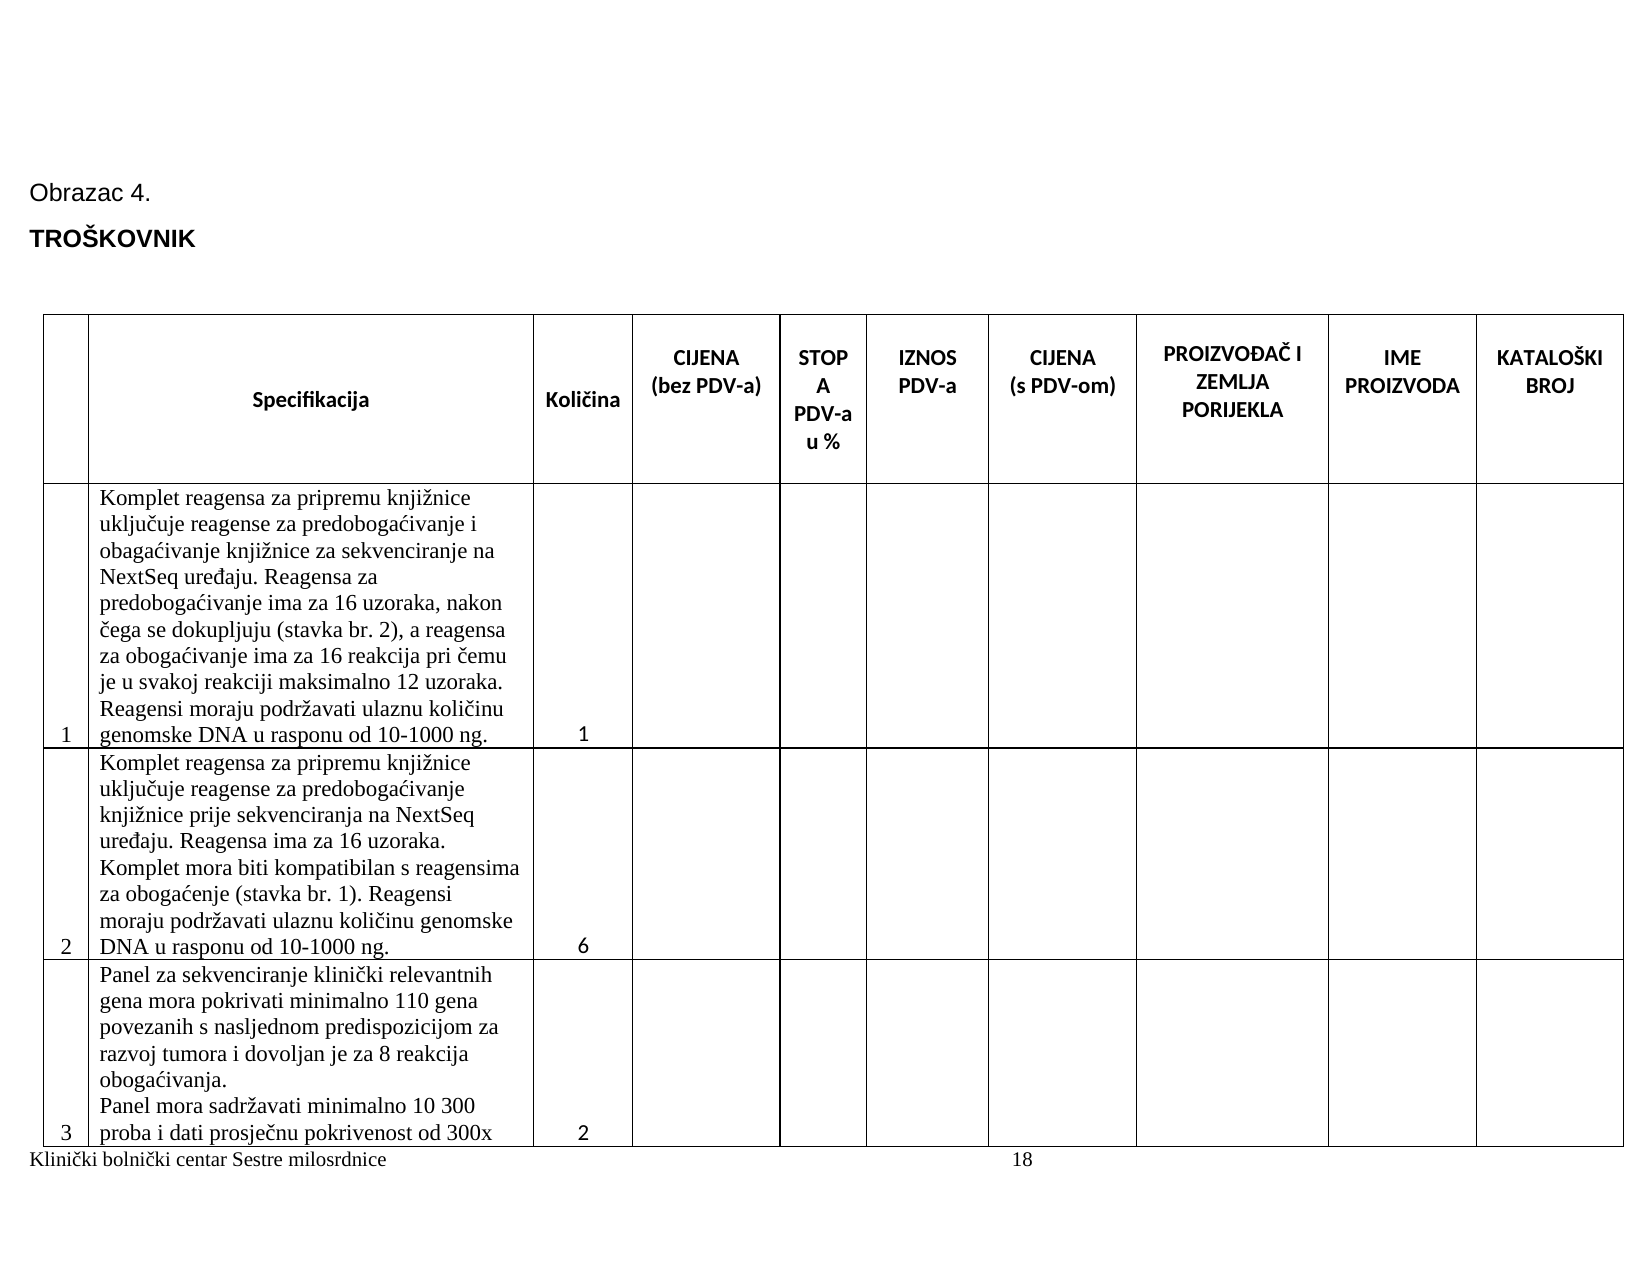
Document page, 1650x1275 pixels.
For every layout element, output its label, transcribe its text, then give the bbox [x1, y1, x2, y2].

table_cell 6 [534, 749, 632, 959]
table_cell [1329, 960, 1476, 1146]
table_cell [1329, 484, 1476, 747]
table_header CIJENA (s PDV-om) [989, 315, 1136, 483]
table_cell [867, 960, 988, 1146]
text TROŠKOVNIK [29, 224, 1488, 253]
table_header PROIZVOĐAČ I ZEMLJA PORIJEKLA [1137, 315, 1328, 483]
table_cell 3 [44, 960, 88, 1146]
table_cell [633, 749, 779, 959]
table_header KATALOŠKI BROJ [1477, 315, 1623, 483]
table_cell [989, 749, 1136, 959]
table_header IME PROIZVODA [1329, 315, 1476, 483]
table_cell [781, 749, 866, 959]
table_cell [989, 960, 1136, 1146]
text Obrazac 4. [29, 178, 1488, 207]
table_cell 2 [534, 960, 632, 1146]
table_cell [1137, 749, 1328, 959]
table_cell [1477, 484, 1623, 747]
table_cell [89, 960, 533, 1146]
table_cell 1 [534, 484, 632, 747]
table_cell [1477, 749, 1623, 959]
table_cell [867, 484, 988, 747]
table_header IZNOS PDV-a [867, 315, 988, 483]
table_cell [1329, 749, 1476, 959]
table_cell [1137, 960, 1328, 1146]
table_cell Komplet reagensa za pripremu knjižnice uključuje reagense za predobogaćivanje knjižnice prije sekvenciranja na NextSeq uređaju. Reagensa ima za 16 uzoraka. Komplet mora biti kompatibilan s reagensima za obogaćenje (stavka br. 1). Reagensi moraju podržavati ulaznu količinu genomske DNA u rasponu od 10-1000 ng. [89, 749, 533, 959]
table_cell [633, 484, 779, 747]
table_cell [867, 749, 988, 959]
table_cell [1137, 484, 1328, 747]
table_cell [781, 960, 866, 1146]
table_header CIJENA (bez PDV-a) [633, 315, 779, 483]
table_header Količina [534, 315, 632, 483]
table_header Specifikacija [89, 315, 533, 483]
table_header STOPA PDV-a u % [781, 315, 866, 483]
table_cell 2 [44, 749, 88, 959]
table_cell [781, 484, 866, 747]
table_cell [989, 484, 1136, 747]
table_cell Komplet reagensa za pripremu knjižnice uključuje reagense za predobogaćivanje i obagaćivanje knjižnice za sekvenciranje na NextSeq uređaju. Reagensa za predobogaćivanje ima za 16 uzoraka, nakon čega se dokupljuju (stavka br. 2), a reagensa za obogaćivanje ima za 16 reakcija pri čemu je u svakoj reakciji maksimalno 12 uzoraka. Reagensi moraju podržavati ulaznu količinu genomske DNA u rasponu od 10-1000 ng. [89, 484, 533, 747]
table_header [44, 315, 88, 483]
table_cell [633, 960, 779, 1146]
table_cell 1 [44, 484, 88, 747]
table_cell [1477, 960, 1623, 1146]
